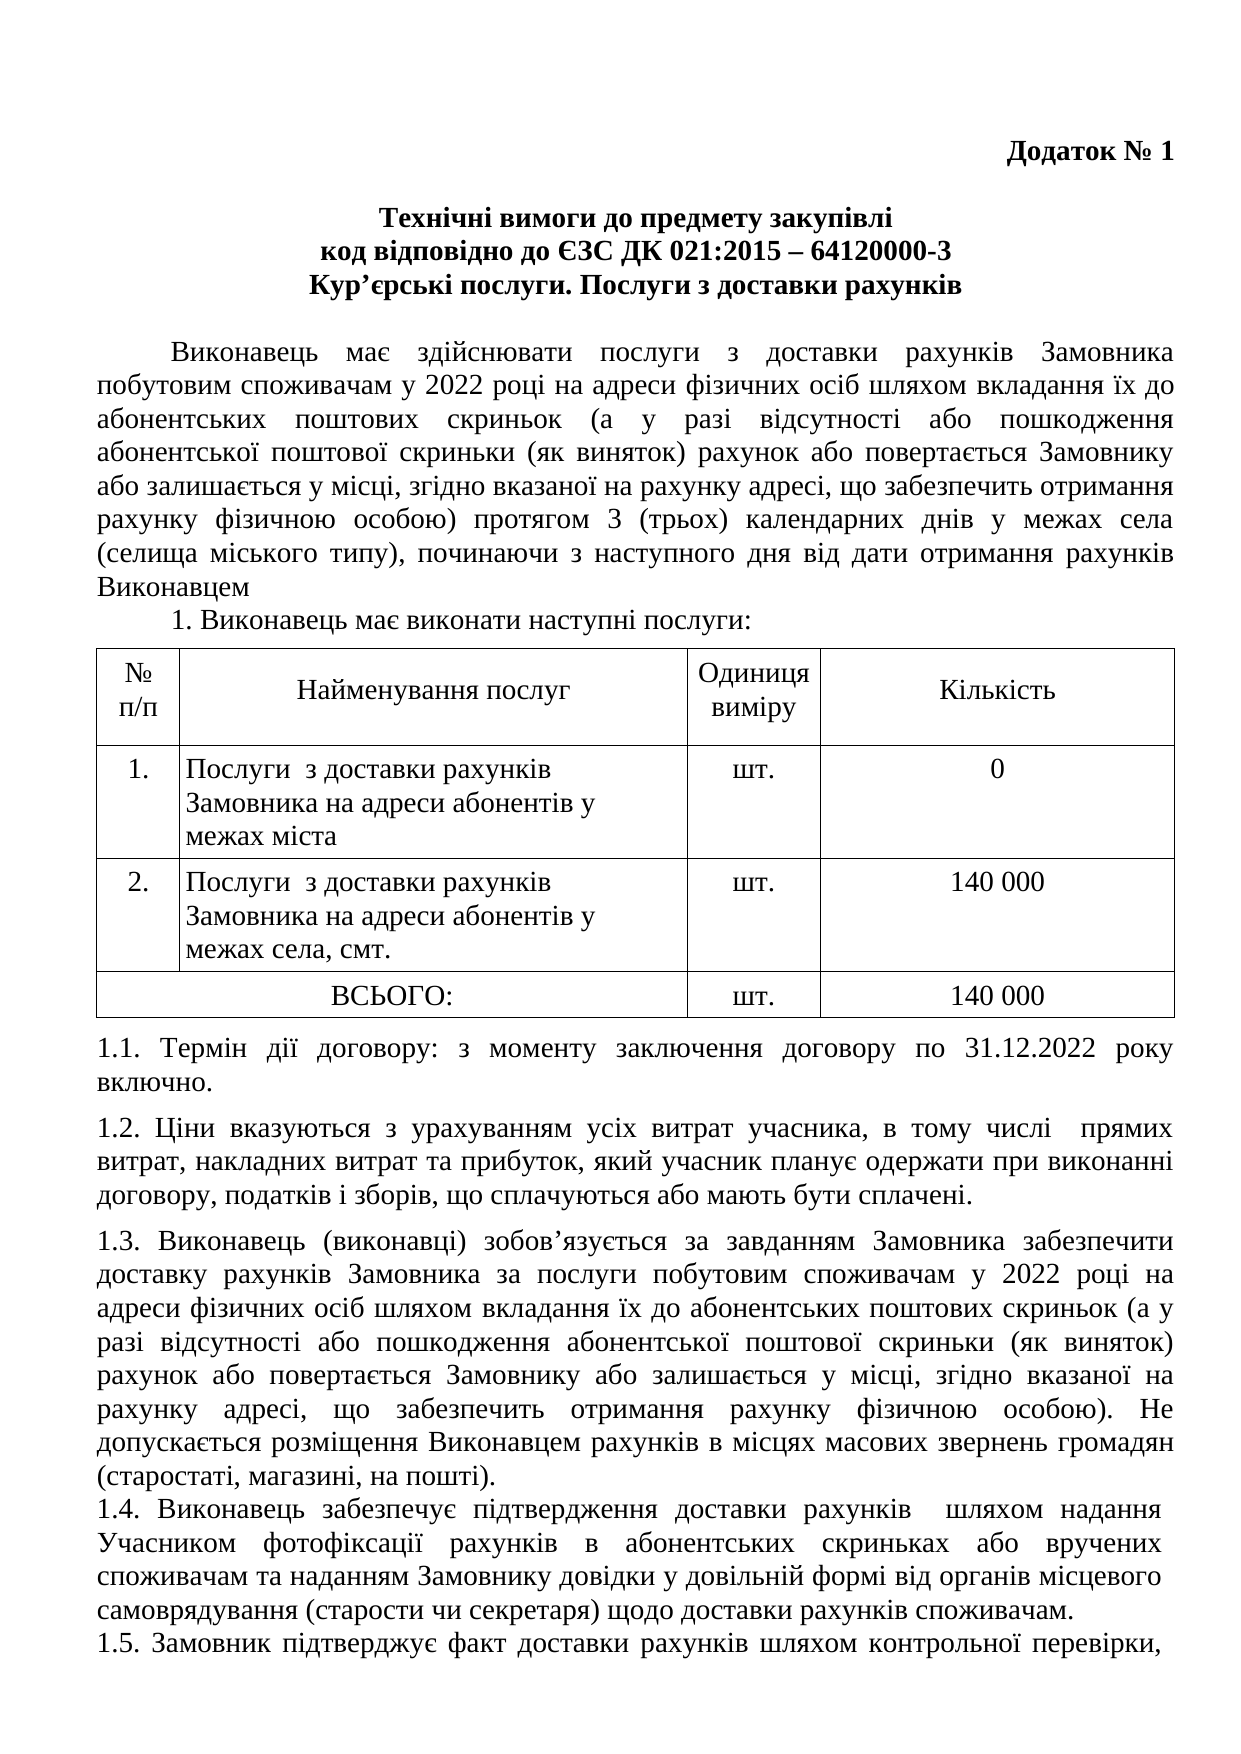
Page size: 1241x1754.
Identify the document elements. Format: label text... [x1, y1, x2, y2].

text Виконавець має здійснювати послуги з доставки рахунків Замовника побутовим споживачам у 2022 році на адреси фізичних осіб шляхом вкладання їх до абонентських поштових скриньок (а у разі відсутності або пошкодження абонентської поштової скриньки (як виняток) рахунок або повертається Замовнику або залишається у місці, згідно вказаної на рахунку адресі, що забезпечить отримання рахунку фізичною особою) протягом 3 (трьох) календарних днів у межах села (селища міського типу), починаючи з наступного дня від дати отримання рахунків Виконавцем [97, 334, 1175, 602]
table_cell шт. [688, 972, 820, 1017]
text 1.4. Виконавець забезпечує підтвердження доставки рахунків шляхом надання Учасником фотофіксації рахунків в абонентських скриньках або вручених споживачам та наданням Замовнику довідки у довільній формі від органів місцевого самоврядування (старости чи секретаря) щодо доставки рахунків споживачам. [96, 1491, 1163, 1626]
table_header Найменування послуг [180, 649, 687, 744]
table_cell Послуги з доставки рахунків Замовника на адреси абонентів у межах міста [180, 746, 687, 858]
table_header Одиниця виміру [688, 649, 820, 744]
list 1.1. Термін дії договору: з моменту заключення договору по 31.12.2022 року включно. [97, 1030, 1175, 1097]
subtitle код відповідно до ЄЗС ДК 021:2015 – 64120000-3 [97, 233, 1175, 267]
table_cell шт. [688, 746, 820, 858]
table_cell 1. [97, 746, 179, 858]
table_header № п/п [97, 649, 179, 744]
text 1.2. Ціни вказуються з урахуванням усіх витрат учасника, в тому числі прямих витрат, накладних витрат та прибуток, який учасник планує одержати при виконанні договору, податків і зборів, що сплачуються або мають бути сплачені. [97, 1110, 1175, 1211]
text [96, 1626, 1163, 1659]
table_cell 0 [821, 746, 1174, 858]
table_cell шт. [688, 859, 820, 971]
subtitle Кур’єрські послуги. Послуги з доставки рахунків [97, 267, 1175, 300]
table_cell 2. [97, 859, 179, 971]
table_cell ВСЬОГО: [97, 972, 687, 1017]
text 1.3. Виконавець (виконавці) зобов’язується за завданням Замовника забезпечити доставку рахунків Замовника за послуги побутовим споживачам у 2022 році на адреси фізичних осіб шляхом вкладання їх до абонентських поштових скриньок (а у разі відсутності або пошкодження абонентської поштової скриньки (як виняток) рахунок або повертається Замовнику або залишається у місці, згідно вказаної на рахунку адресі, що забезпечить отримання рахунку фізичною особою). Не допускається розміщення Виконавцем рахунків в місцях масових звернень громадян (старостаті, магазині, на пошті). [97, 1223, 1175, 1491]
table_cell Послуги з доставки рахунків Замовника на адреси абонентів у межах села, смт. [180, 859, 687, 971]
table_cell 140 000 [821, 859, 1174, 971]
table_header Кількість [821, 649, 1174, 744]
subtitle Технічні вимоги до предмету закупівлі [97, 200, 1175, 233]
table_cell 140 000 [821, 972, 1174, 1017]
text Додаток № 1 [97, 133, 1175, 166]
text 1. Виконавець має виконати наступні послуги: [97, 602, 1175, 636]
